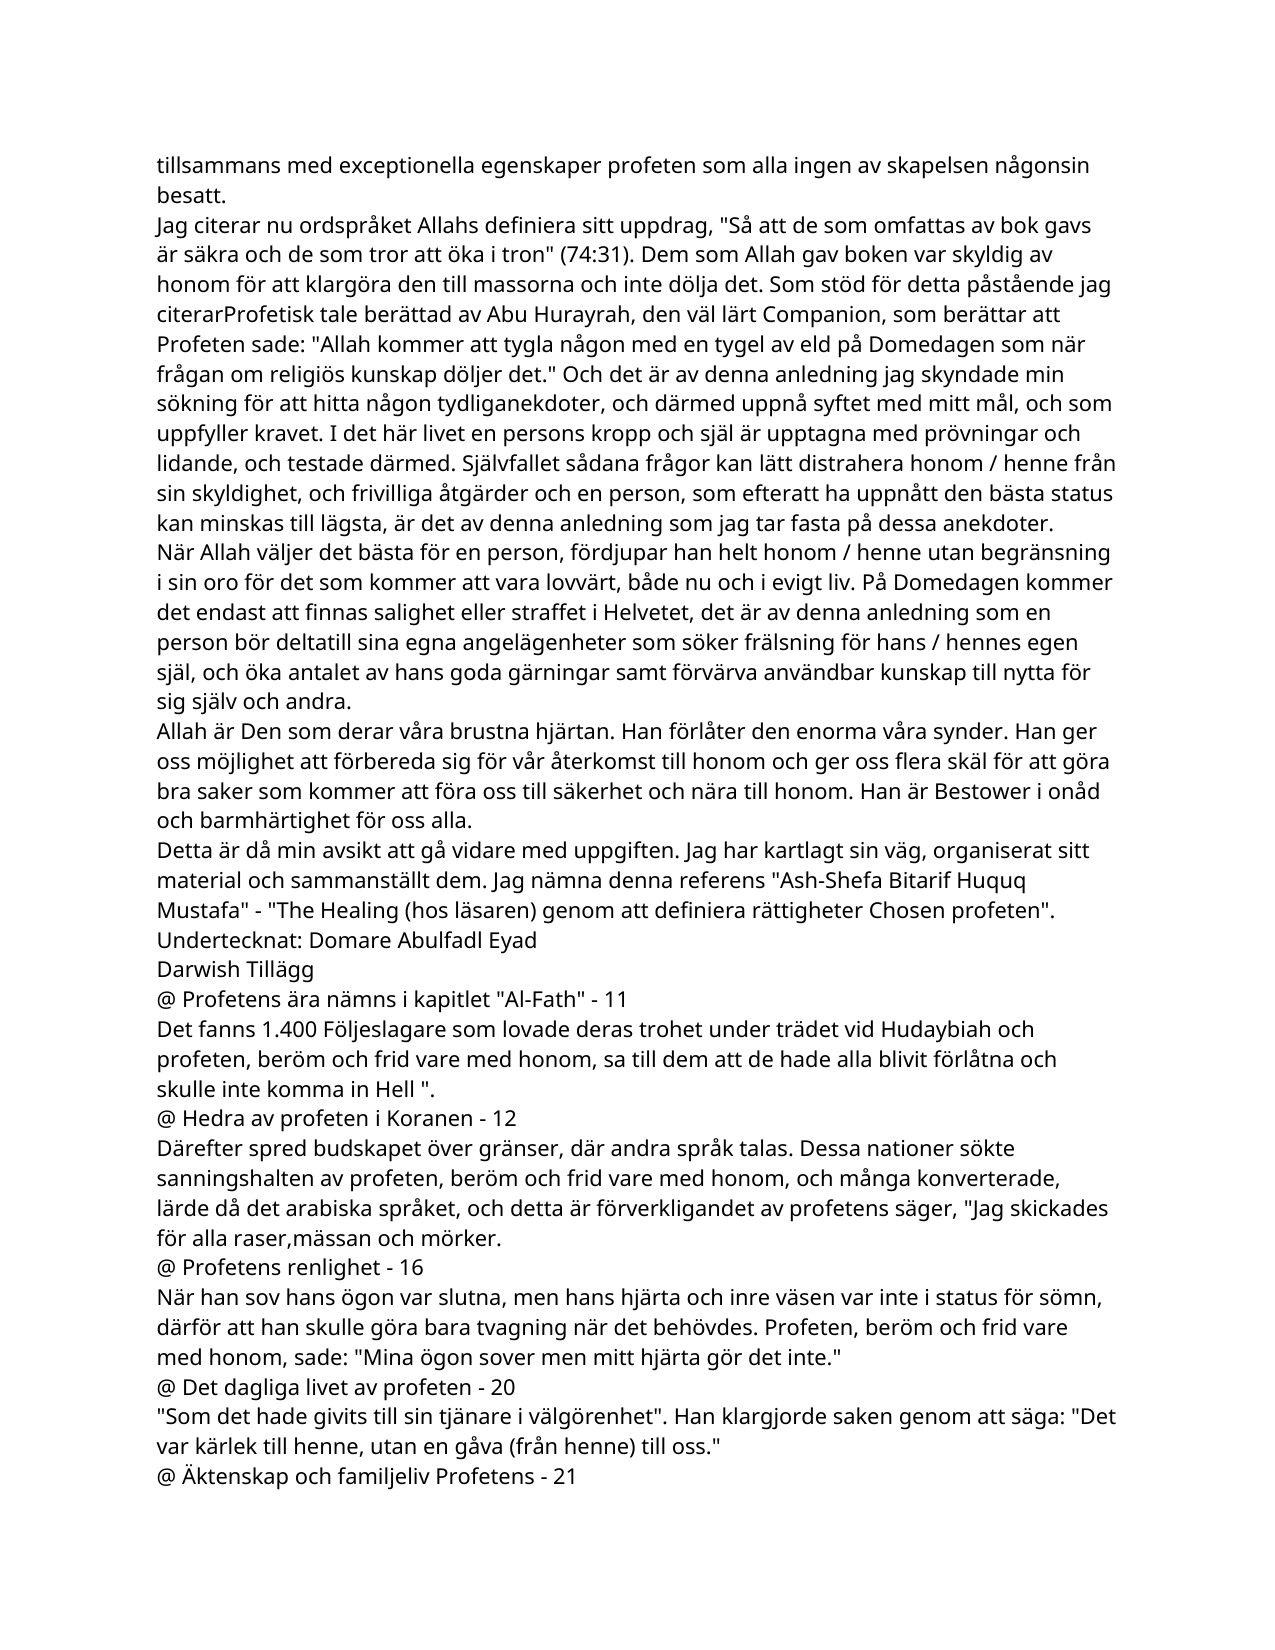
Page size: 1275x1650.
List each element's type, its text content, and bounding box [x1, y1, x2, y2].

text När han sov hans ögon var slutna, men hans hjärta och inre väsen var inte i status för sömn, därför att han skulle göra bara tvagning när det behövdes. Profeten, beröm och frid vare med honom, sade: "Mina ögon sover men mitt hjärta gör det inte." [156, 1282, 1118, 1371]
text När Allah väljer det bästa för en person, fördjupar han helt honom / henne utan begränsning i sin oro för det som kommer att vara lovvärt, både nu och i evigt liv. På Domedagen kommer det endast att finnas salighet eller straffet i Helvetet, det är av denna anledning som en person bör deltatill sina egna angelägenheter som söker frälsning för hans / hennes egen själ, och öka antalet av hans goda gärningar samt förvärva användbar kunskap till nytta för sig själv och andra. [156, 537, 1118, 716]
text Allah är Den som derar våra brustna hjärtan. Han förlåter den enorma våra synder. Han ger oss möjlighet att förbereda sig för vår återkomst till honom och ger oss flera skäl för att göra bra saker som kommer att föra oss till säkerhet och nära till honom. Han är Bestower i onåd och barmhärtighet för oss alla. [156, 716, 1118, 835]
text @ Äktenskap och familjeliv Profetens - 21 [156, 1461, 1118, 1491]
text @ Profetens renlighet - 16 [156, 1252, 1118, 1282]
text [156, 150, 1118, 209]
text Darwish Tillägg [156, 954, 1118, 984]
text Undertecknat: Domare Abulfadl Eyad [156, 924, 1118, 954]
text Jag citerar nu ordspråket Allahs definiera sitt uppdrag, "Så att de som omfattas av bok gavs är säkra och de som tror att öka i tron" (74:31). Dem som Allah gav boken var skyldig av honom för att klargöra den till massorna och inte dölja det. Som stöd för detta påstående jag citerarProfetisk tale berättad av Abu Hurayrah, den väl lärt Companion, som berättar att Profeten sade: "Allah kommer att tygla någon med en tygel av eld på Domedagen som när frågan om religiös kunskap döljer det." Och det är av denna anledning jag skyndade min sökning för att hitta någon tydliganekdoter, och därmed uppnå syftet med mitt mål, och som uppfyller kravet. I det här livet en persons kropp och själ är upptagna med prövningar och lidande, och testade därmed. Självfallet sådana frågor kan lätt distrahera honom / henne från sin skyldighet, och frivilliga åtgärder och en person, som efteratt ha uppnått den bästa status kan minskas till lägsta, är det av denna anledning som jag tar fasta på dessa anekdoter. [156, 209, 1118, 537]
text Det fanns 1.400 Följeslagare som lovade deras trohet under trädet vid Hudaybiah och profeten, beröm och frid vare med honom, sa till dem att de hade alla blivit förlåtna och skulle inte komma in Hell ". [156, 1014, 1118, 1103]
text @ Det dagliga livet av profeten - 20 [156, 1371, 1118, 1401]
text Detta är då min avsikt att gå vidare med uppgiften. Jag har kartlagt sin väg, organiserat sitt material och sammanställt dem. Jag nämna denna referens "Ash-Shefa Bitarif Huquq Mustafa" - "The Healing (hos läsaren) genom att definiera rättigheter Chosen profeten". [156, 835, 1118, 924]
text Därefter spred budskapet över gränser, där andra språk talas. Dessa nationer sökte sanningshalten av profeten, beröm och frid vare med honom, och många konverterade, lärde då det arabiska språket, och detta är förverkligandet av profetens säger, "Jag skickades för alla raser,mässan och mörker. [156, 1133, 1118, 1252]
text @ Profetens ära nämns i kapitlet "Al-Fath" - 11 [156, 984, 1118, 1014]
text @ Hedra av profeten i Koranen - 12 [156, 1103, 1118, 1133]
text "Som det hade givits till sin tjänare i välgörenhet". Han klargjorde saken genom att säga: "Det var kärlek till henne, utan en gåva (från henne) till oss." [156, 1401, 1118, 1461]
